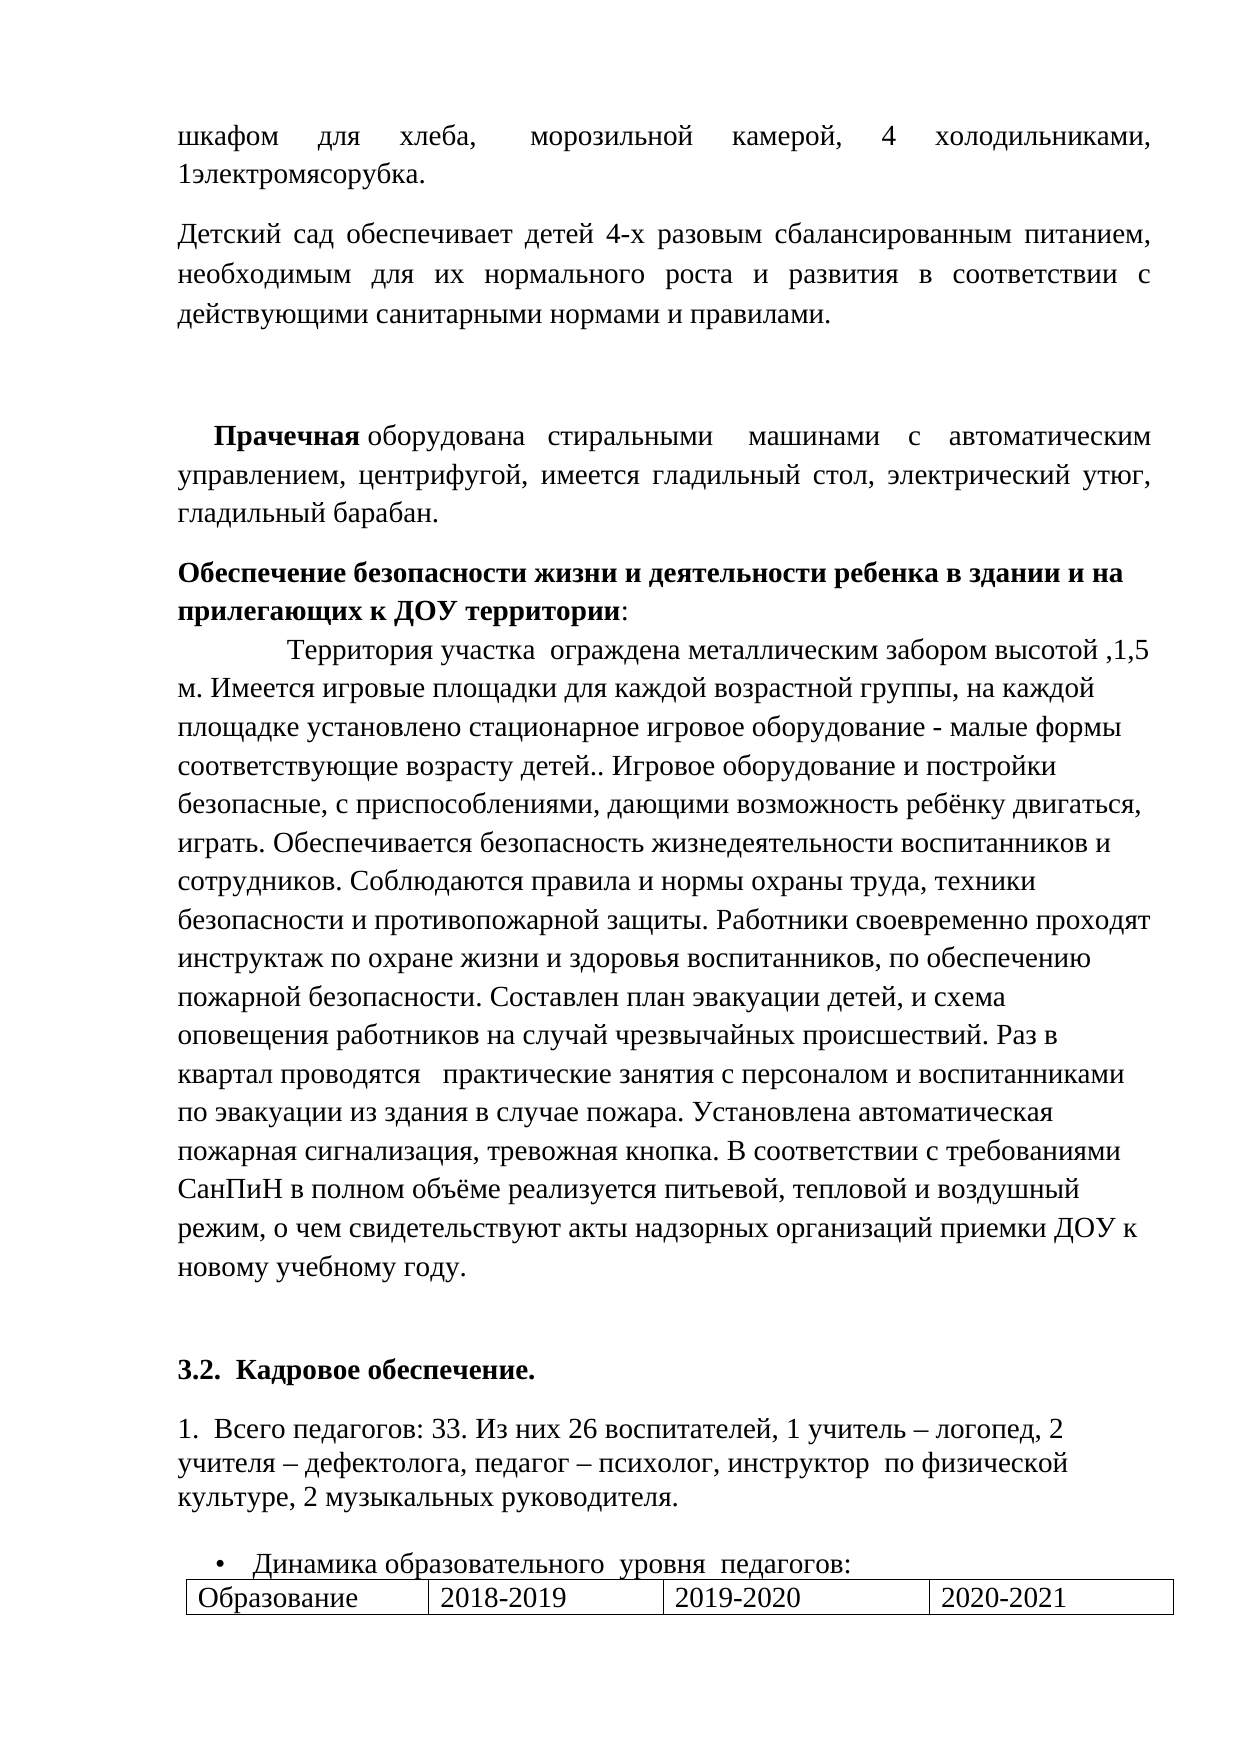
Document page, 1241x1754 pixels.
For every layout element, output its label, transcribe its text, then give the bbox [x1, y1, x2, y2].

table_header 2020-2021 [930, 1580, 1173, 1614]
list Динамика образовательного уровня педагогов: [215, 1546, 1152, 1579]
text 1. Всего педагогов: 33. Из них 26 воспитателей, 1 учитель – логопед, 2 учителя – дефектолога, педагог – психолог, инструктор по физической культуре, 2 музыкальных руководителя. [177, 1412, 1152, 1512]
text Прачечная оборудована стиральными машинами с автоматическим управлением, центрифугой, имеется гладильный стол, электрический утюг, гладильный барабан. [177, 418, 1152, 457]
text Прачечная оборудована стиральными машинами с автоматическим управлением, центрифугой, имеется гладильный стол, электрический утюг, гладильный барабан. [177, 491, 1152, 529]
text 3.2. Кадровое обеспечение. [177, 1352, 1152, 1386]
table_header 2018-2019 [429, 1580, 663, 1614]
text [177, 152, 1152, 190]
text Обеспечение безопасности жизни и деятельности ребенка в здании и на прилегающих к ДОУ территории: Территория участка ограждена металлическим забором высотой ,1,5 м. Имеется игровые площадки для каждой возрастной группы, на каждой площадке установлено стационарное игровое оборудование - малые формы соответствующие возрасту детей.. Игровое оборудование и постройки безопасные, с приспособлениями, дающими возможность ребёнку двигаться, играть. Обеспечивается безопасность жизнедеятельности воспитанников и сотрудников. Соблюдаются правила и нормы охраны труда, техники безопасности и противопожарной защиты. Работники своевременно проходят инструктаж по охране жизни и здоровья воспитанников, по обеспечению пожарной безопасности. Составлен план эвакуации детей, и схема оповещения работников на случай чрезвычайных происшествий. Раз в квартал проводятся практические занятия с персоналом и воспитанниками по эвакуации из здания в случае пожара. Установлена автоматическая пожарная сигнализация, тревожная кнопка. В соответствии с требованиями СанПиН в полном объёме реализуется питьевой, тепловой и воздушный режим, о чем свидетельствуют акты надзорных организаций приемки ДОУ к новому учебному году. [177, 555, 1152, 1282]
text Детский сад обеспечивает детей 4-х разовым сбалансированным питанием, необходимым для их нормального роста и развития в соответствии с действующими санитарными нормами и правилами. [177, 290, 1152, 330]
table_header 2019-2020 [664, 1580, 929, 1614]
table_header Образование [187, 1580, 428, 1614]
